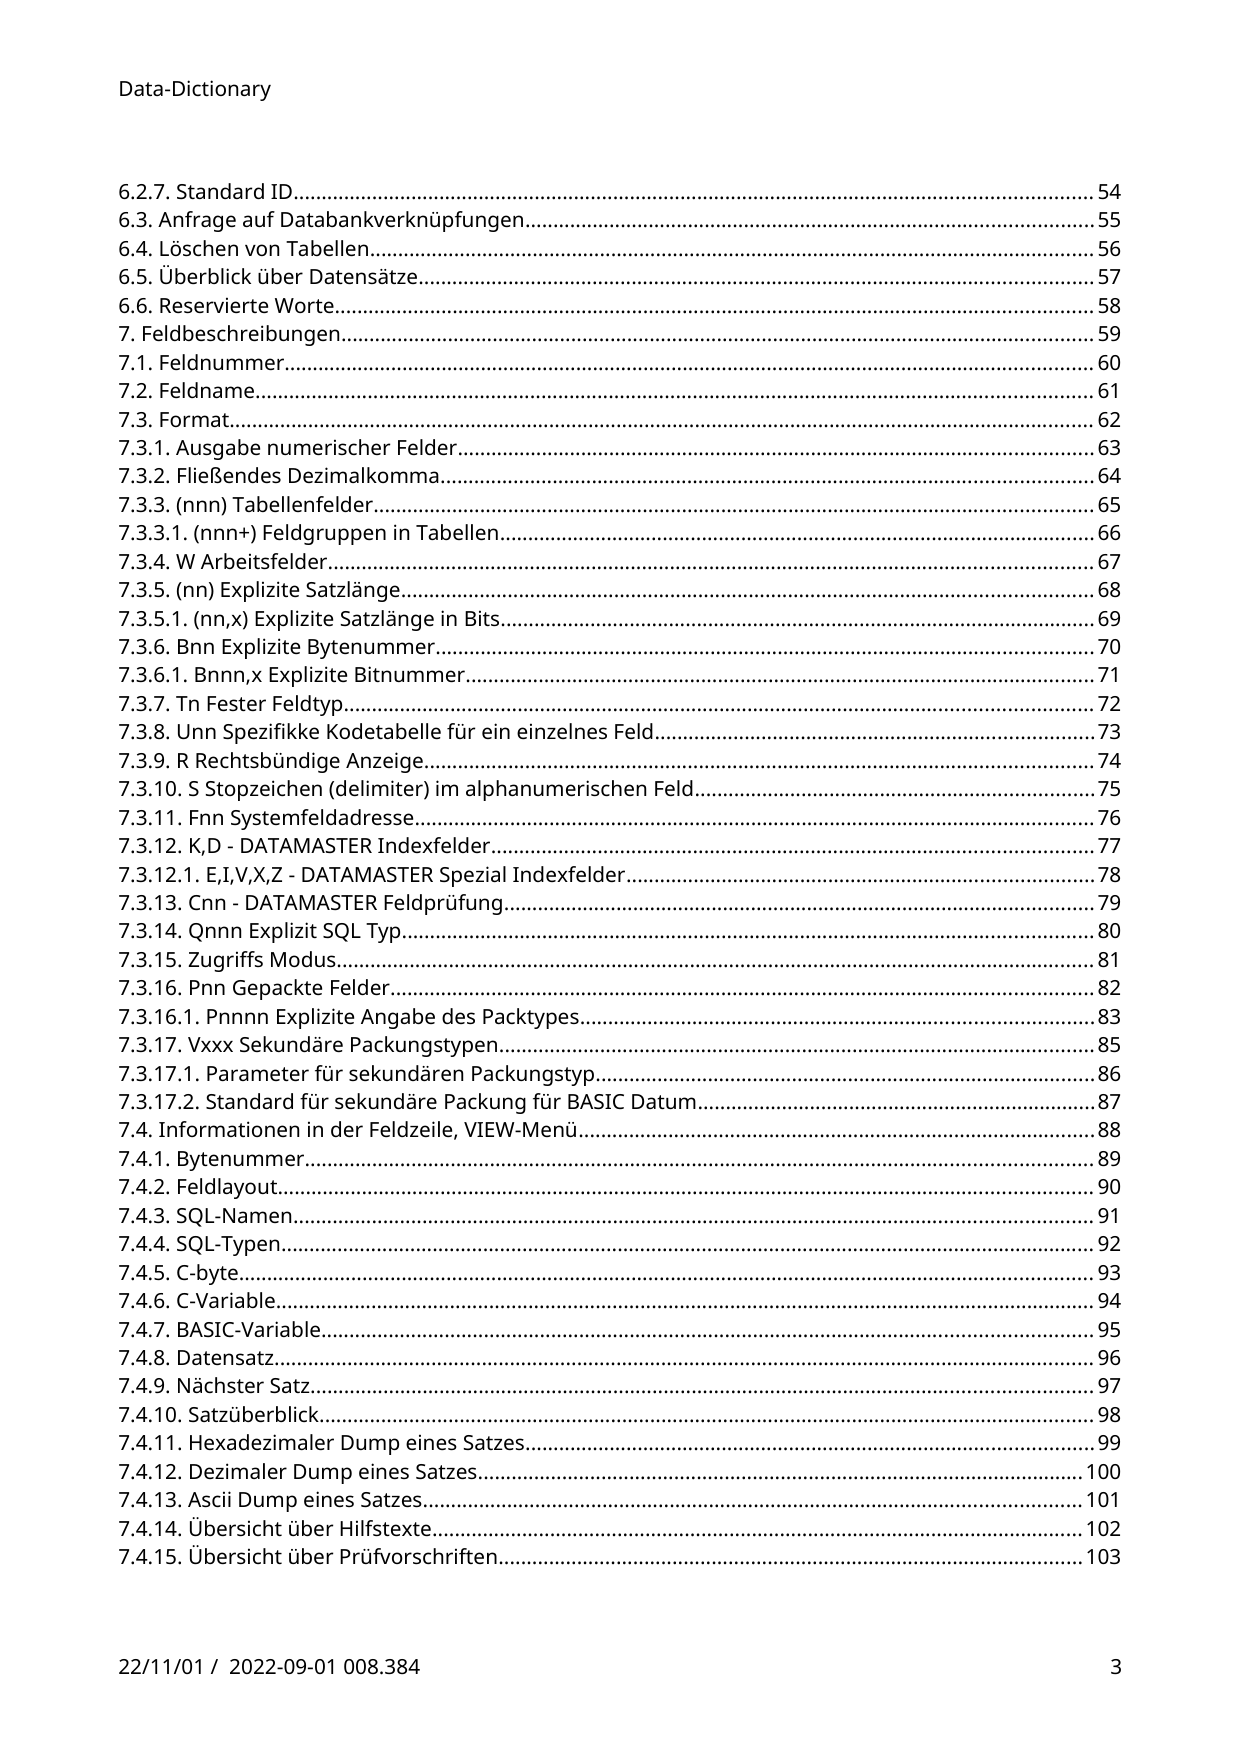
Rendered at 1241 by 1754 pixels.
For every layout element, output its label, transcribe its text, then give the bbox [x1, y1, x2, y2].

text 7.3.14. Qnnn Explizit SQL Typ 80 [118, 917, 1122, 945]
text 7.3.8. Unn Spezifikke Kodetabelle für ein einzelnes Feld 73 [118, 717, 1122, 746]
text 7.3.11. Fnn Systemfeldadresse 76 [118, 803, 1122, 831]
text 7.3.12.1. E,I,V,X,Z - DATAMASTER Spezial Indexfelder 78 [118, 860, 1122, 888]
text 7.1. Feldnummer 60 [118, 348, 1122, 376]
text 7.4.14. Übersicht über Hilfstexte 102 [118, 1514, 1122, 1542]
text 7.3.2. Fließendes Dezimalkomma 64 [118, 462, 1122, 490]
text 7.3.5.1. (nn,x) Explizite Satzlänge in Bits 69 [118, 604, 1122, 632]
text 6.3. Anfrage auf Databankverknüpfungen 55 [118, 206, 1122, 234]
text 7.4.8. Datensatz 96 [118, 1343, 1122, 1372]
text 7.4.7. BASIC-Variable 95 [118, 1315, 1122, 1343]
text 7.4.11. Hexadezimaler Dump eines Satzes 99 [118, 1428, 1122, 1457]
text 7.3.6. Bnn Explizite Bytenummer 70 [118, 632, 1122, 661]
text 7.3.4. W Arbeitsfelder 67 [118, 547, 1122, 575]
text 7.4.5. C-byte 93 [118, 1258, 1122, 1286]
text 7.3.17.1. Parameter für sekundären Packungstyp 86 [118, 1059, 1122, 1087]
text 6.5. Überblick über Datensätze 57 [118, 262, 1122, 291]
text 7.3.16. Pnn Gepackte Felder 82 [118, 973, 1122, 1002]
text 7.4.10. Satzüberblick 98 [118, 1400, 1122, 1428]
text 7.3.17.2. Standard für sekundäre Packung für BASIC Datum 87 [118, 1087, 1122, 1116]
text 6.6. Reservierte Worte 58 [118, 291, 1122, 319]
text 6.4. Löschen von Tabellen 56 [118, 234, 1122, 262]
text 7.3.5. (nn) Explizite Satzlänge 68 [118, 575, 1122, 604]
text 7.2. Feldname 61 [118, 376, 1122, 405]
text 7.3.17. Vxxx Sekundäre Packungstypen 85 [118, 1030, 1122, 1059]
text 7. Feldbeschreibungen 59 [118, 319, 1122, 348]
text 7.3.12. K,D - DATAMASTER Indexfelder 77 [118, 831, 1122, 860]
text 7.4.2. Feldlayout 90 [118, 1172, 1122, 1201]
text 7.4.1. Bytenummer 89 [118, 1144, 1122, 1172]
text 7.3. Format 62 [118, 405, 1122, 433]
text 7.4.12. Dezimaler Dump eines Satzes 100 [118, 1457, 1122, 1485]
text 7.4.6. C-Variable 94 [118, 1286, 1122, 1315]
text 7.4. Informationen in der Feldzeile, VIEW-Menü 88 [118, 1116, 1122, 1144]
text 7.3.7. Tn Fester Feldtyp 72 [118, 689, 1122, 717]
text 7.4.3. SQL-Namen 91 [118, 1201, 1122, 1229]
text 7.4.15. Übersicht über Prüfvorschriften 103 [118, 1542, 1122, 1571]
text 7.3.16.1. Pnnnn Explizite Angabe des Packtypes 83 [118, 1002, 1122, 1030]
text 7.4.9. Nächster Satz 97 [118, 1372, 1122, 1400]
text 7.3.3. (nnn) Tabellenfelder 65 [118, 490, 1122, 518]
text 7.3.15. Zugriffs Modus 81 [118, 945, 1122, 973]
text 7.4.13. Ascii Dump eines Satzes 101 [118, 1485, 1122, 1514]
text 7.3.1. Ausgabe numerischer Felder 63 [118, 433, 1122, 462]
text 7.3.10. S Stopzeichen (delimiter) im alphanumerischen Feld 75 [118, 774, 1122, 803]
text 7.4.4. SQL-Typen 92 [118, 1229, 1122, 1258]
text 6.2.7. Standard ID 54 [118, 177, 1122, 206]
text 7.3.6.1. Bnnn,x Explizite Bitnummer 71 [118, 661, 1122, 689]
text 7.3.13. Cnn - DATAMASTER Feldprüfung 79 [118, 888, 1122, 917]
text 7.3.9. R Rechtsbündige Anzeige 74 [118, 746, 1122, 774]
text 7.3.3.1. (nnn+) Feldgruppen in Tabellen 66 [118, 518, 1122, 547]
